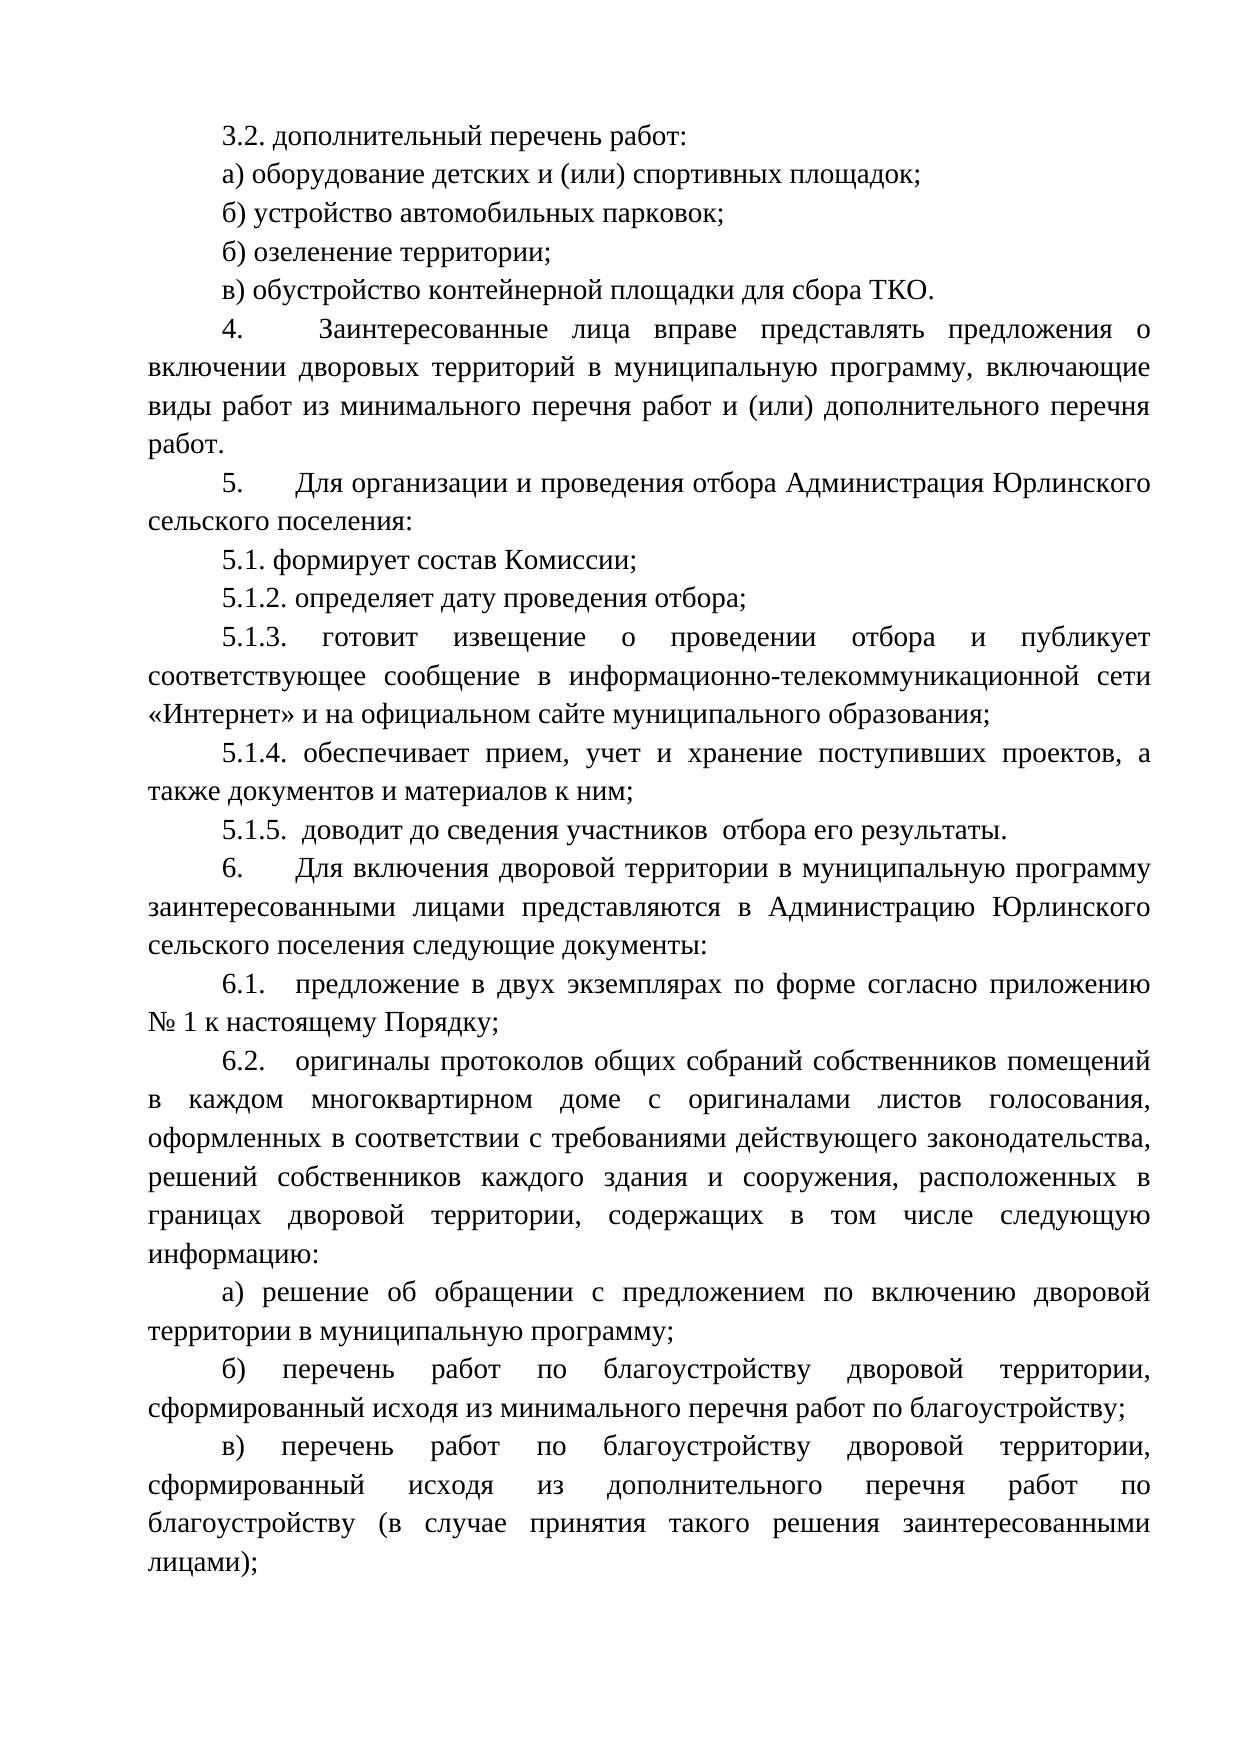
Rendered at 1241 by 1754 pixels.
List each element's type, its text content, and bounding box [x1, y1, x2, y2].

list оригиналы протоколов общих собраний собственников помещений в каждом многоквартирном доме с оригиналами листов голосования, оформленных в соответствии с требованиями действующего законодательства, решений собственников каждого здания и сооружения, расположенных в границах дворовой территории, содержащих в том числе следующую информацию: [148, 1043, 1152, 1269]
list Для организации и проведения отбора Администрация Юрлинского сельского поселения: [148, 465, 1152, 537]
list в) перечень работ по благоустройству дворовой территории, сформированный исходя из дополнительного перечня работ по благоустройству (в случае принятия такого решения заинтересованными лицами); [148, 1428, 1152, 1578]
text б) озеленение территории; [148, 234, 1152, 267]
text 3.2. дополнительный перечень работ: [148, 118, 1152, 152]
list 5.1.5. доводит до сведения участников отбора его результаты. [148, 812, 1152, 845]
text б) устройство автомобильных парковок; [148, 195, 1152, 229]
list б) перечень работ по благоустройству дворовой территории, сформированный исходя из минимального перечня работ по благоустройству; [148, 1351, 1152, 1423]
list 5.1.2. определяет дату проведения отбора; [148, 581, 1152, 614]
list 5.1. формирует состав Комиссии; [148, 542, 1152, 576]
list а) решение об обращении с предложением по включению дворовой территории в муниципальную программу; [148, 1274, 1152, 1346]
list 5.1.3. готовит извещение о проведении отбора и публикует соответствующее сообщение в информационно-телекоммуникационной сети «Интернет» и на официальном сайте муниципального образования; [148, 619, 1152, 730]
list предложение в двух экземплярах по форме согласно приложению № 1 к настоящему Порядку; [148, 966, 1152, 1038]
text в) обустройство контейнерной площадки для сбора ТКО. [148, 272, 1152, 306]
list 5.1.4. обеспечивает прием, учет и хранение поступивших проектов, а также документов и материалов к ним; [148, 735, 1152, 807]
list Заинтересованные лица вправе представлять предложения о включении дворовых территорий в муниципальную программу, включающие виды работ из минимального перечня работ и (или) дополнительного перечня работ. [148, 311, 1152, 460]
text а) оборудование детских и (или) спортивных площадок; [148, 157, 1152, 190]
list Для включения дворовой территории в муниципальную программу заинтересованными лицами представляются в Администрацию Юрлинского сельского поселения следующие документы: [148, 850, 1152, 961]
